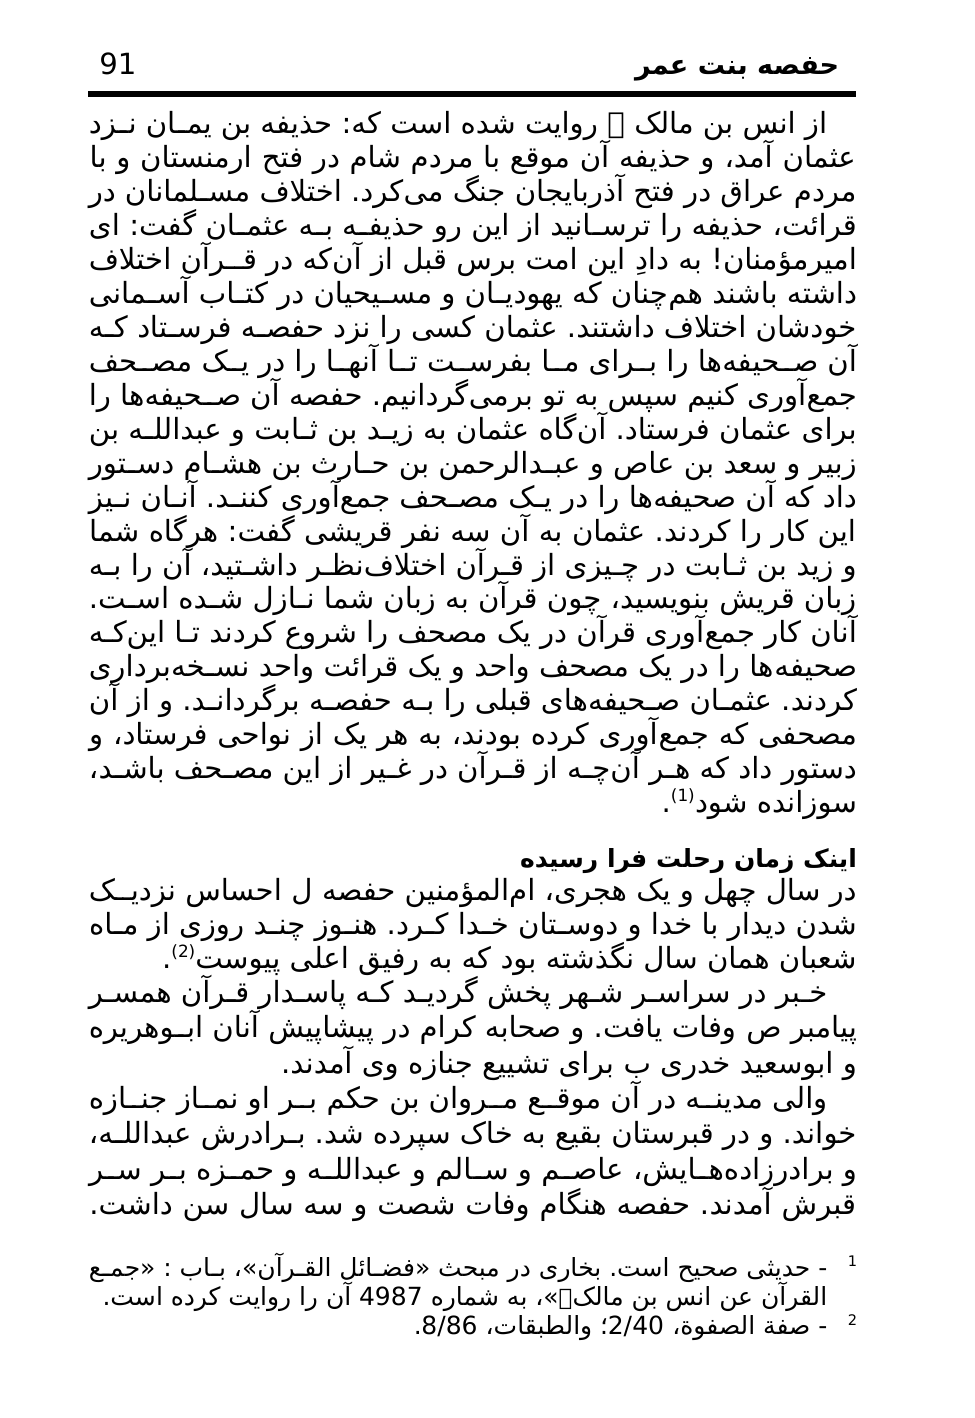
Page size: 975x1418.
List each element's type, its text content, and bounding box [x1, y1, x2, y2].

text از انس بن مالک روایت شده است که: حذیفه بن یمان نزد عثمان آمد، و حذیفه آن موقع با مردم شام در فتح ارمنستان و با مردم عراق در فتح آذربایجان جنگ می‌کرد. اختلاف مسلمانان در قرائت، حذیفه را ترسانید از این رو حذیفه به عثمان گفت: ای امیرمؤمنان! به دادِ این امت برس قبل از آن‌که در قرآن اختلاف داشته باشند هم‌چنان که یهودیان و مسیحیان در کتاب آسمانی خودشان اختلاف داشتند. عثمان کسی را نزد حفصه فرستاد که آن صحیفه‌ها را برای ما بفرست تا آنها را در یک مصحف جمع‌آوری کنیم سپس به تو برمی‌گردانیم. حفصه آن صحیفه‌ها را برای عثمان فرستاد. آ‌ن‌گاه عثمان به زید بن ثابت و عبدالله بن زبیر و سعد بن عاص و عبدالرحمن بن حارث بن هشام دستور داد که آن صحیفه‌‌ها را در یک مصحف جمع‌آوری کنند. آنان نیز این کار را کردند. عثمان به آن سه نفر قریشی گفت: هرگاه شما و زید بن ثابت در چیزی از قرآن اختلاف‌نظر داشتید، آن را به زبان قریش بنویسید، چون قرآن به زبان شما نازل شده است. آنان کار جمع‌آوری قرآن در یک مصحف را شروع کردند تا این‌که صحیفه‌ها را در یک مصحف واحد و یک قرائت واحد نسخه‌برداری کردند. عثمان صحیفه‌های قبلی را به حفصه برگرداند. و از آن مصحفی که جمع‌آوری کرده بودند، به هر یک از نواحی فرستاد، و دستور داد که هر آن‌چه از قرآن در غیر از این مصحف باشد، سوزانده شود(). [89, 106, 857, 819]
text اینک زمان رحلت فرا رسیده [89, 844, 857, 874]
text در سال چهل و یک هجری، ام‌المؤمنین حفصه ل احساس نزدیک شدن دیدار با خدا و دوستان خدا کرد. هنوز چند روزی از ماه شعبان همان سال نگذشته بود که به رفیق اعلی پیوست(). [89, 874, 857, 976]
text خبر در سراسر شهر پخش گردید که پاسدار قرآن همسر پیامبر ص وفات یافت. و صحابه کرام در پیشاپیش آنان ابوهریره و ابوسعید خدری ب برای تشییع جنازه وی آمدند. [89, 976, 857, 1080]
